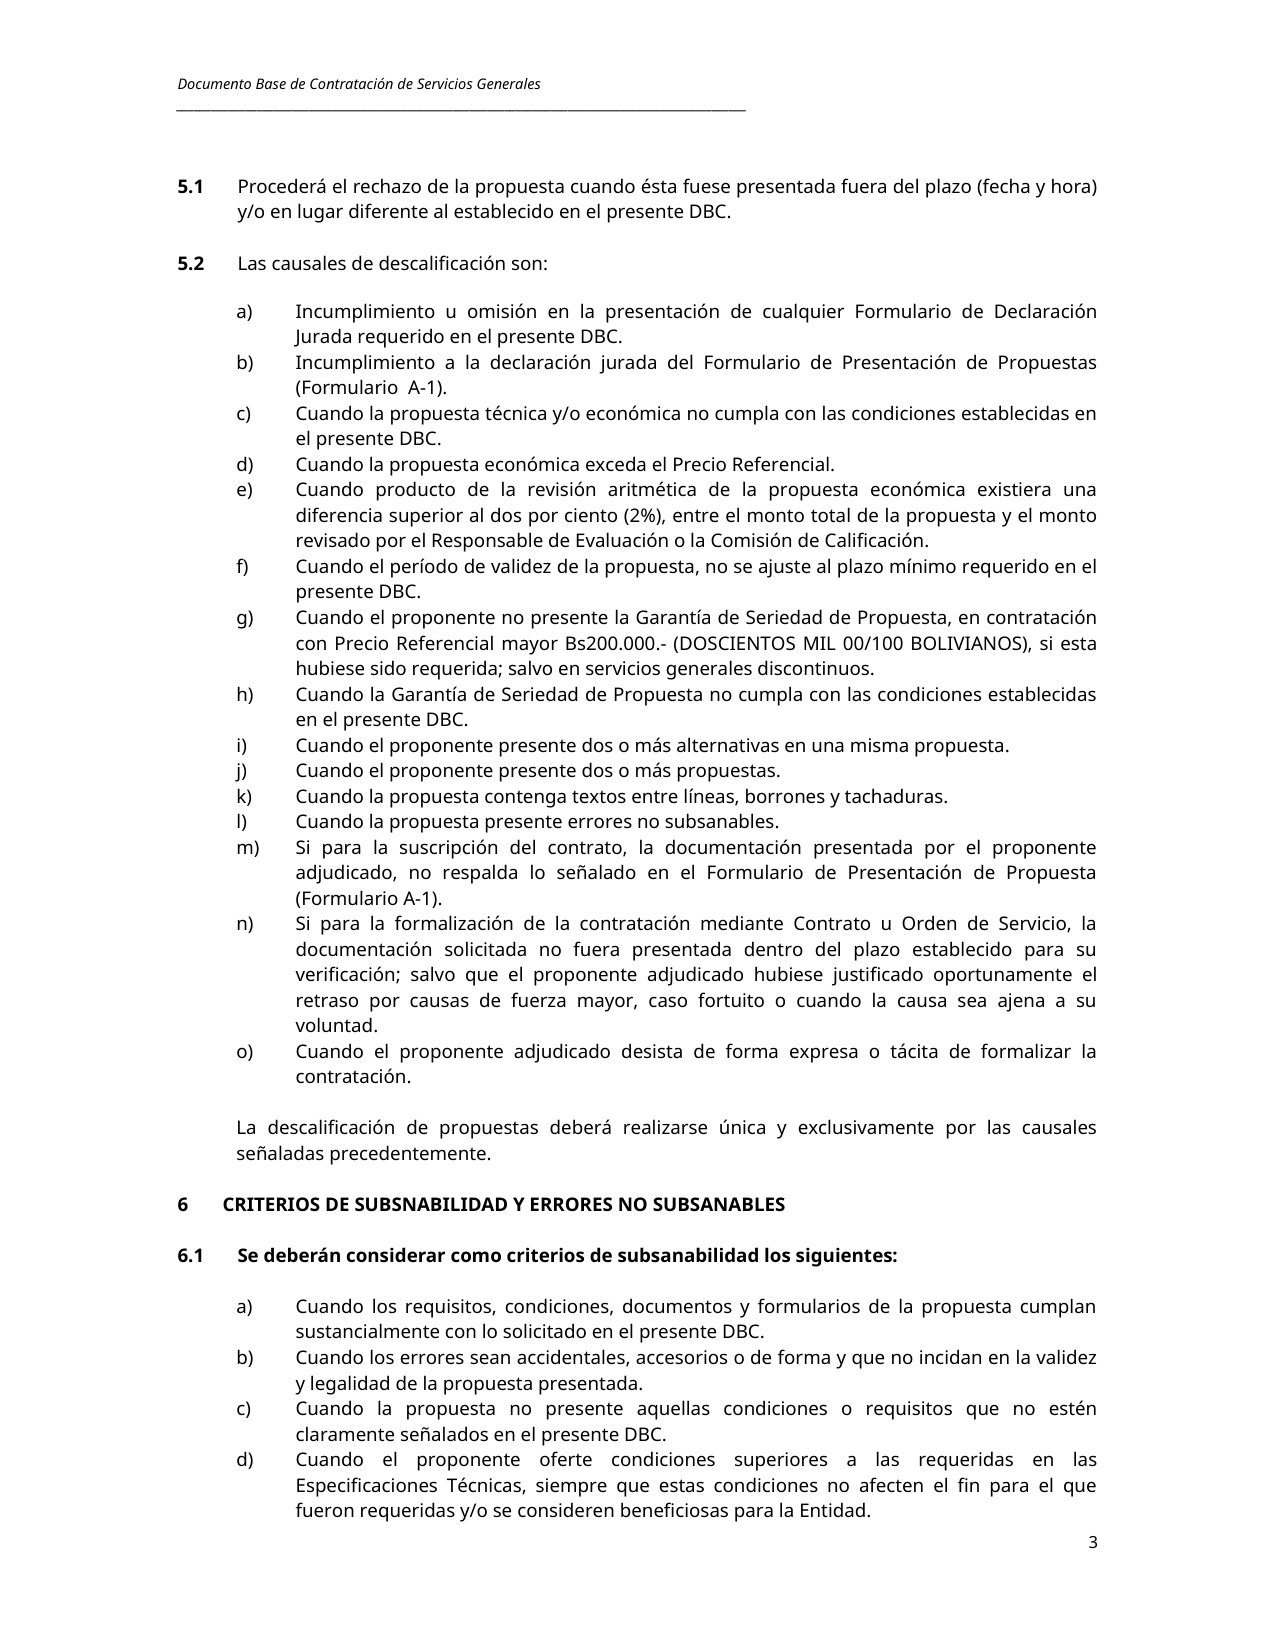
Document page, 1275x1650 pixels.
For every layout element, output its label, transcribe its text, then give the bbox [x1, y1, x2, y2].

list Cuando los requisitos, condiciones, documentos y formularios de la propuesta cumplan sustancialmente con lo solicitado en el presente DBC. [236, 1293, 1098, 1344]
title CRITERIOS DE SUBSNABILIDAD Y ERRORES NO SUBSANABLES [177, 1191, 1098, 1217]
list Cuando el período de validez de la propuesta, no se ajuste al plazo mínimo requerido en el presente DBC. [236, 553, 1098, 604]
list Si para la suscripción del contrato, la documentación presentada por el proponente adjudicado, no respalda lo señalado en el Formulario de Presentación de Propuesta (Formulario A-1). [236, 834, 1098, 911]
list Cuando el proponente presente dos o más alternativas en una misma propuesta. [236, 732, 1098, 757]
list Cuando el proponente oferte condiciones superiores a las requeridas en las Especificaciones Técnicas, siempre que estas condiciones no afecten el fin para el que fueron requeridas y/o se consideren beneficiosas para la Entidad. [236, 1446, 1098, 1523]
list Si para la formalización de la contratación mediante Contrato u Orden de Servicio, la documentación solicitada no fuera presentada dentro del plazo establecido para su verificación; salvo que el proponente adjudicado hubiese justificado oportunamente el retraso por causas de fuerza mayor, caso fortuito o cuando la causa sea ajena a su voluntad. [236, 911, 1098, 1038]
title Procederá el rechazo de la propuesta cuando ésta fuese presentada fuera del plazo (fecha y hora) y/o en lugar diferente al establecido en el presente DBC. [177, 173, 1098, 224]
list Cuando la Garantía de Seriedad de Propuesta no cumpla con las condiciones establecidas en el presente DBC. [236, 681, 1098, 732]
list La descalificación de propuestas deberá realizarse única y exclusivamente por las causales señaladas precedentemente. [236, 1115, 1098, 1166]
list Cuando la propuesta económica exceda el Precio Referencial. [236, 451, 1098, 477]
list Cuando la propuesta no presente aquellas condiciones o requisitos que no estén claramente señalados en el presente DBC. [236, 1395, 1098, 1446]
title Se deberán considerar como criterios de subsanabilidad los siguientes: [177, 1242, 1098, 1268]
list Cuando el proponente presente dos o más propuestas. [236, 757, 1098, 783]
title Las causales de descalificación son: [177, 250, 1098, 275]
list Cuando los errores sean accidentales, accesorios o de forma y que no incidan en la validez y legalidad de la propuesta presentada. [236, 1344, 1098, 1395]
list Incumplimiento a la declaración jurada del Formulario de Presentación de Propuestas (Formulario A-1). [236, 349, 1098, 400]
list Cuando el proponente no presente la Garantía de Seriedad de Propuesta, en contratación con Precio Referencial mayor Bs200.000.- (DOSCIENTOS MIL 00/100 BOLIVIANOS), si esta hubiese sido requerida; salvo en servicios generales discontinuos. [236, 604, 1098, 681]
list Cuando el proponente adjudicado desista de forma expresa o tácita de formalizar la contratación. [236, 1038, 1098, 1089]
list Cuando la propuesta contenga textos entre líneas, borrones y tachaduras. [236, 783, 1098, 808]
list Cuando producto de la revisión aritmética de la propuesta económica existiera una diferencia superior al dos por ciento (2%), entre el monto total de la propuesta y el monto revisado por el Responsable de Evaluación o la Comisión de Calificación. [236, 477, 1098, 553]
list Incumplimiento u omisión en la presentación de cualquier Formulario de Declaración Jurada requerido en el presente DBC. [236, 298, 1098, 349]
list Cuando la propuesta presente errores no subsanables. [236, 808, 1098, 834]
list Cuando la propuesta técnica y/o económica no cumpla con las condiciones establecidas en el presente DBC. [236, 400, 1098, 451]
